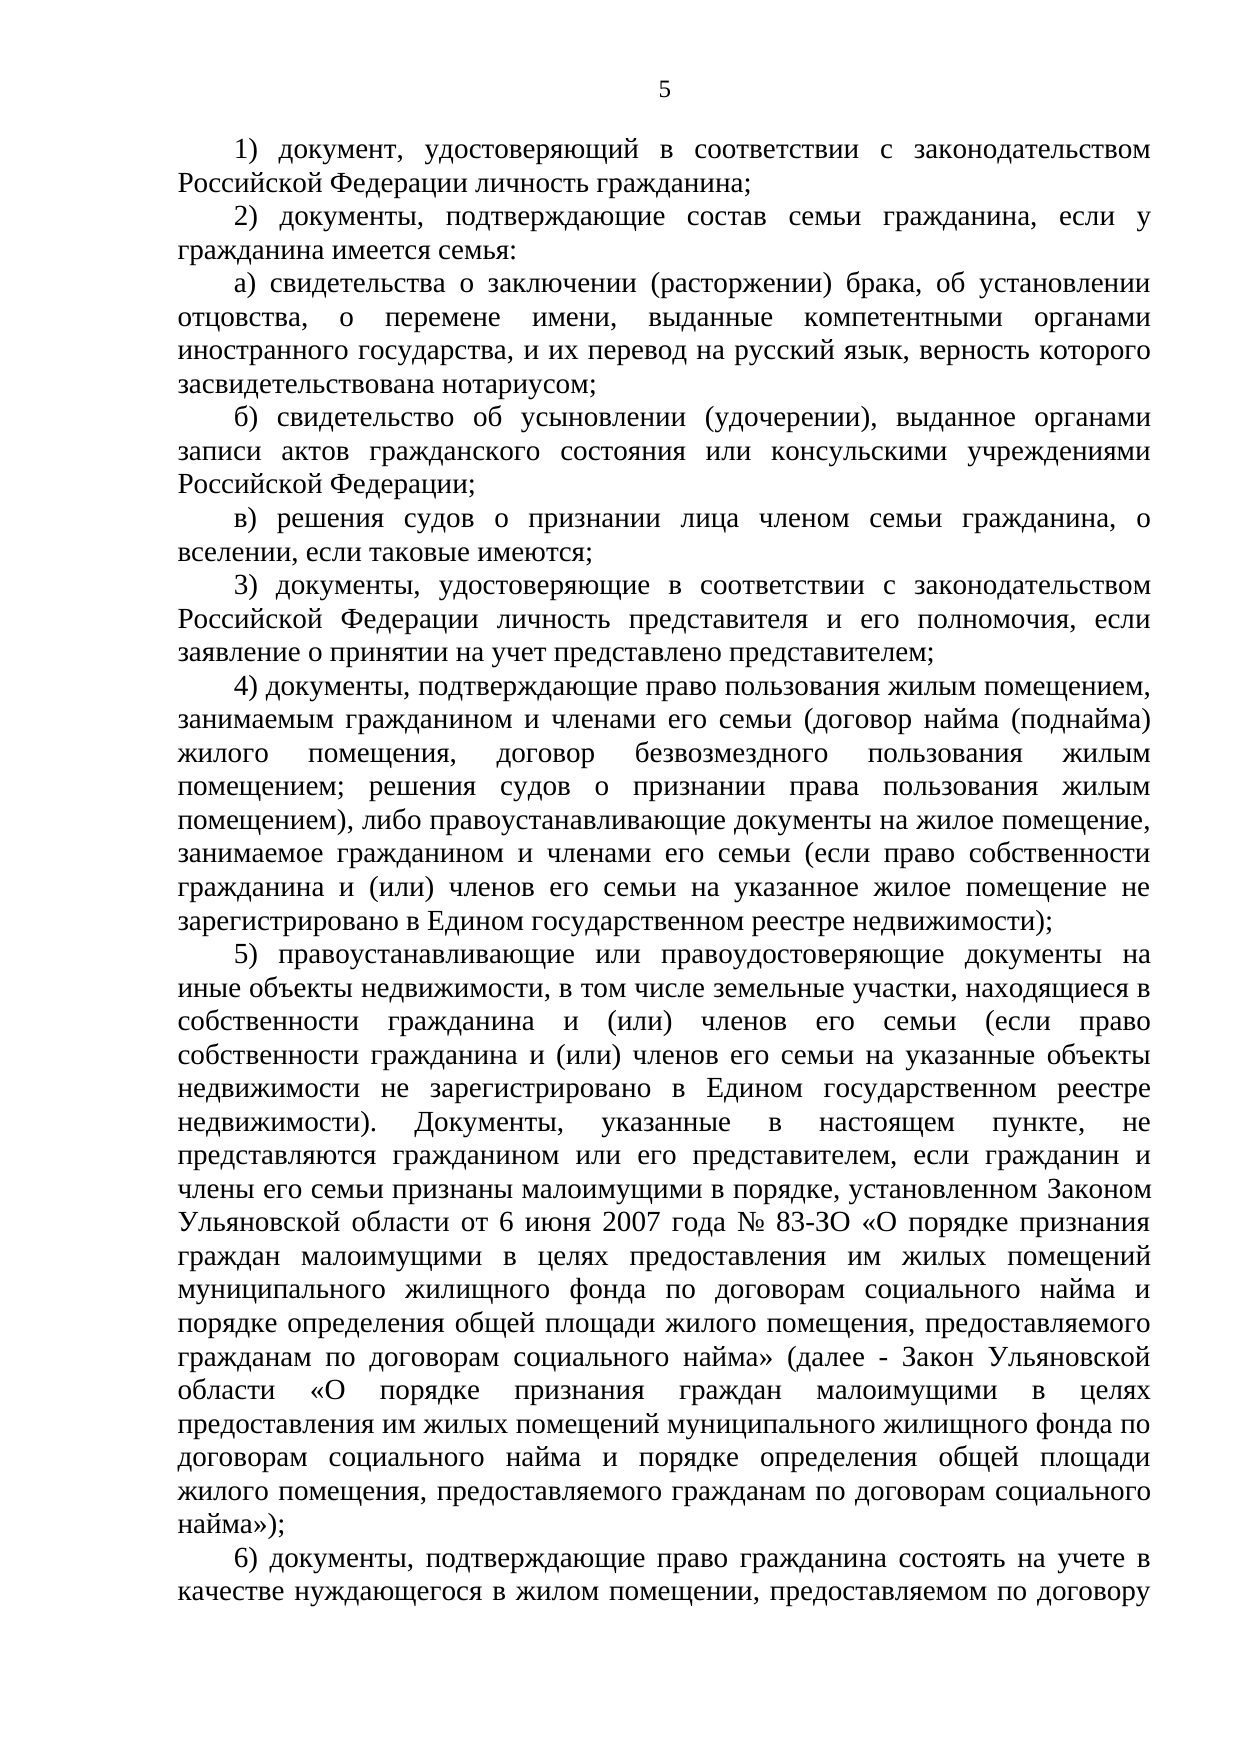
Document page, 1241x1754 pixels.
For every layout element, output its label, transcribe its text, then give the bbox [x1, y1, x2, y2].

text 3) документы, удостоверяющие в соответствии с законодательством Российской Федерации личность представителя и его полномочия, если заявление о принятии на учет представлено представителем; [177, 567, 1152, 668]
text в) решения судов о признании лица членом семьи гражданина, о вселении, если таковые имеются; [177, 500, 1152, 567]
text 1) документ, удостоверяющий в соответствии с законодательством Российской Федерации личность гражданина; [177, 131, 1152, 198]
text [177, 1540, 1152, 1607]
text 4) документы, подтверждающие право пользования жилым помещением, занимаемым гражданином и членами его семьи (договор найма (поднайма) жилого помещения, договор безвозмездного пользования жилым помещением; решения судов о признании права пользования жилым помещением), либо правоустанавливающие документы на жилое помещение, занимаемое гражданином и членами его семьи (если право собственности гражданина и (или) членов его семьи на указанное жилое помещение не зарегистрировано в Едином государственном реестре недвижимости); [177, 668, 1152, 936]
text б) свидетельство об усыновлении (удочерении), выданное органами записи актов гражданского состояния или консульскими учреждениями Российской Федерации; [177, 399, 1152, 500]
text а) свидетельства о заключении (расторжении) брака, об установлении отцовства, о перемене имени, выданные компетентными органами иностранного государства, и их перевод на русский язык, верность которого засвидетельствована нотариусом; [177, 265, 1152, 399]
text 5) правоустанавливающие или правоудостоверяющие документы на иные объекты недвижимости, в том числе земельные участки, находящиеся в собственности гражданина и (или) членов его семьи (если право собственности гражданина и (или) членов его семьи на указанные объекты недвижимости не зарегистрировано в Едином государственном реестре недвижимости). Документы, указанные в настоящем пункте, не представляются гражданином или его представителем, если гражданин и члены его семьи признаны малоимущими в порядке, установленном Законом Ульяновской области от 6 июня 2007 года № 83-ЗО «О порядке признания граждан малоимущими в целях предоставления им жилых помещений муниципального жилищного фонда по договорам социального найма и порядке определения общей площади жилого помещения, предоставляемого гражданам по договорам социального найма» (далее - Закон Ульяновской области «О порядке признания граждан малоимущими в целях предоставления им жилых помещений муниципального жилищного фонда по договорам социального найма и порядке определения общей площади жилого помещения, предоставляемого гражданам по договорам социального найма»); [177, 936, 1152, 1540]
text 2) документы, подтверждающие состав семьи гражданина, если у гражданина имеется семья: [177, 198, 1152, 265]
